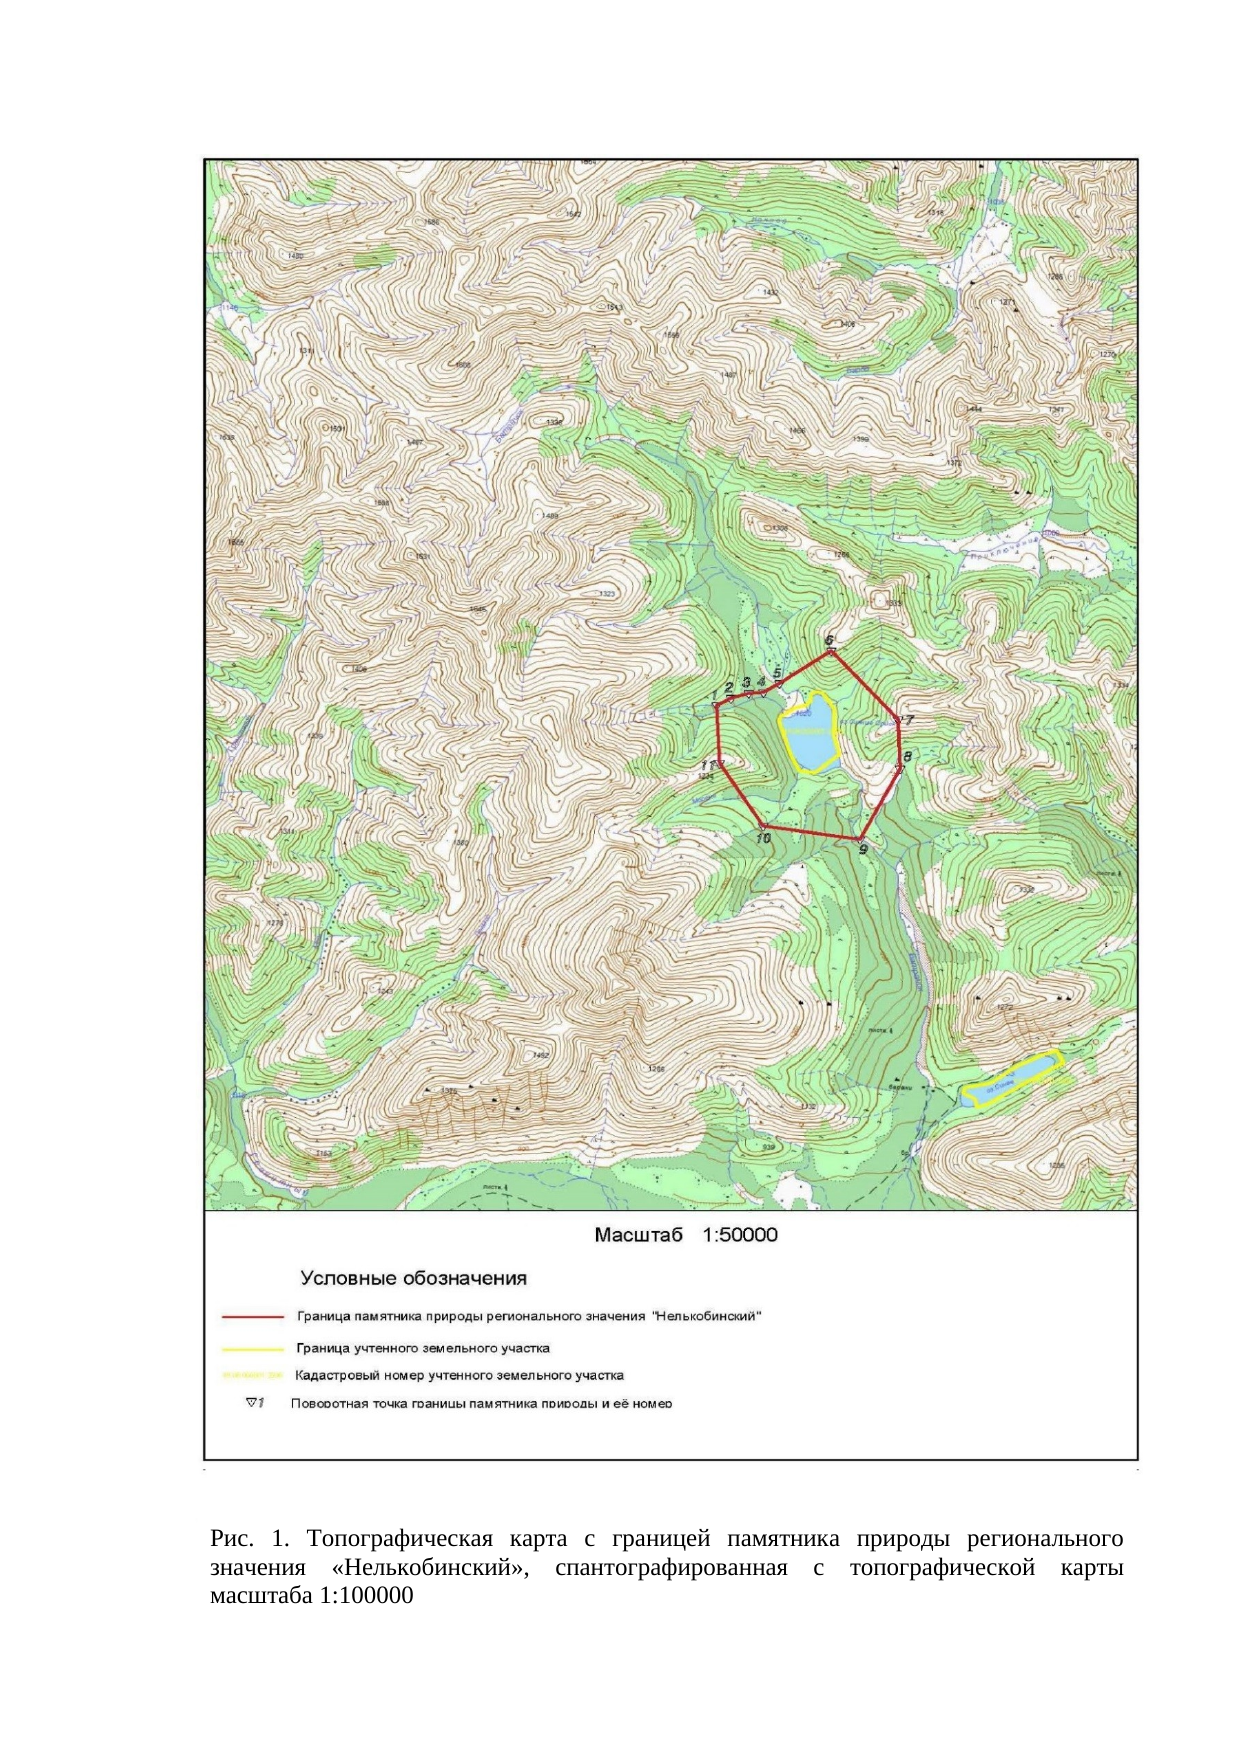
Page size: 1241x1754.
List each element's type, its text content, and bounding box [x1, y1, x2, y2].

picture [195, 154, 1144, 1523]
text Рис. 1. Топографическая карта с границей памятника природы регионального значения «Нелькобинский», спантографированная с топографической карты масштаба 1:100000 [210, 1523, 1125, 1609]
